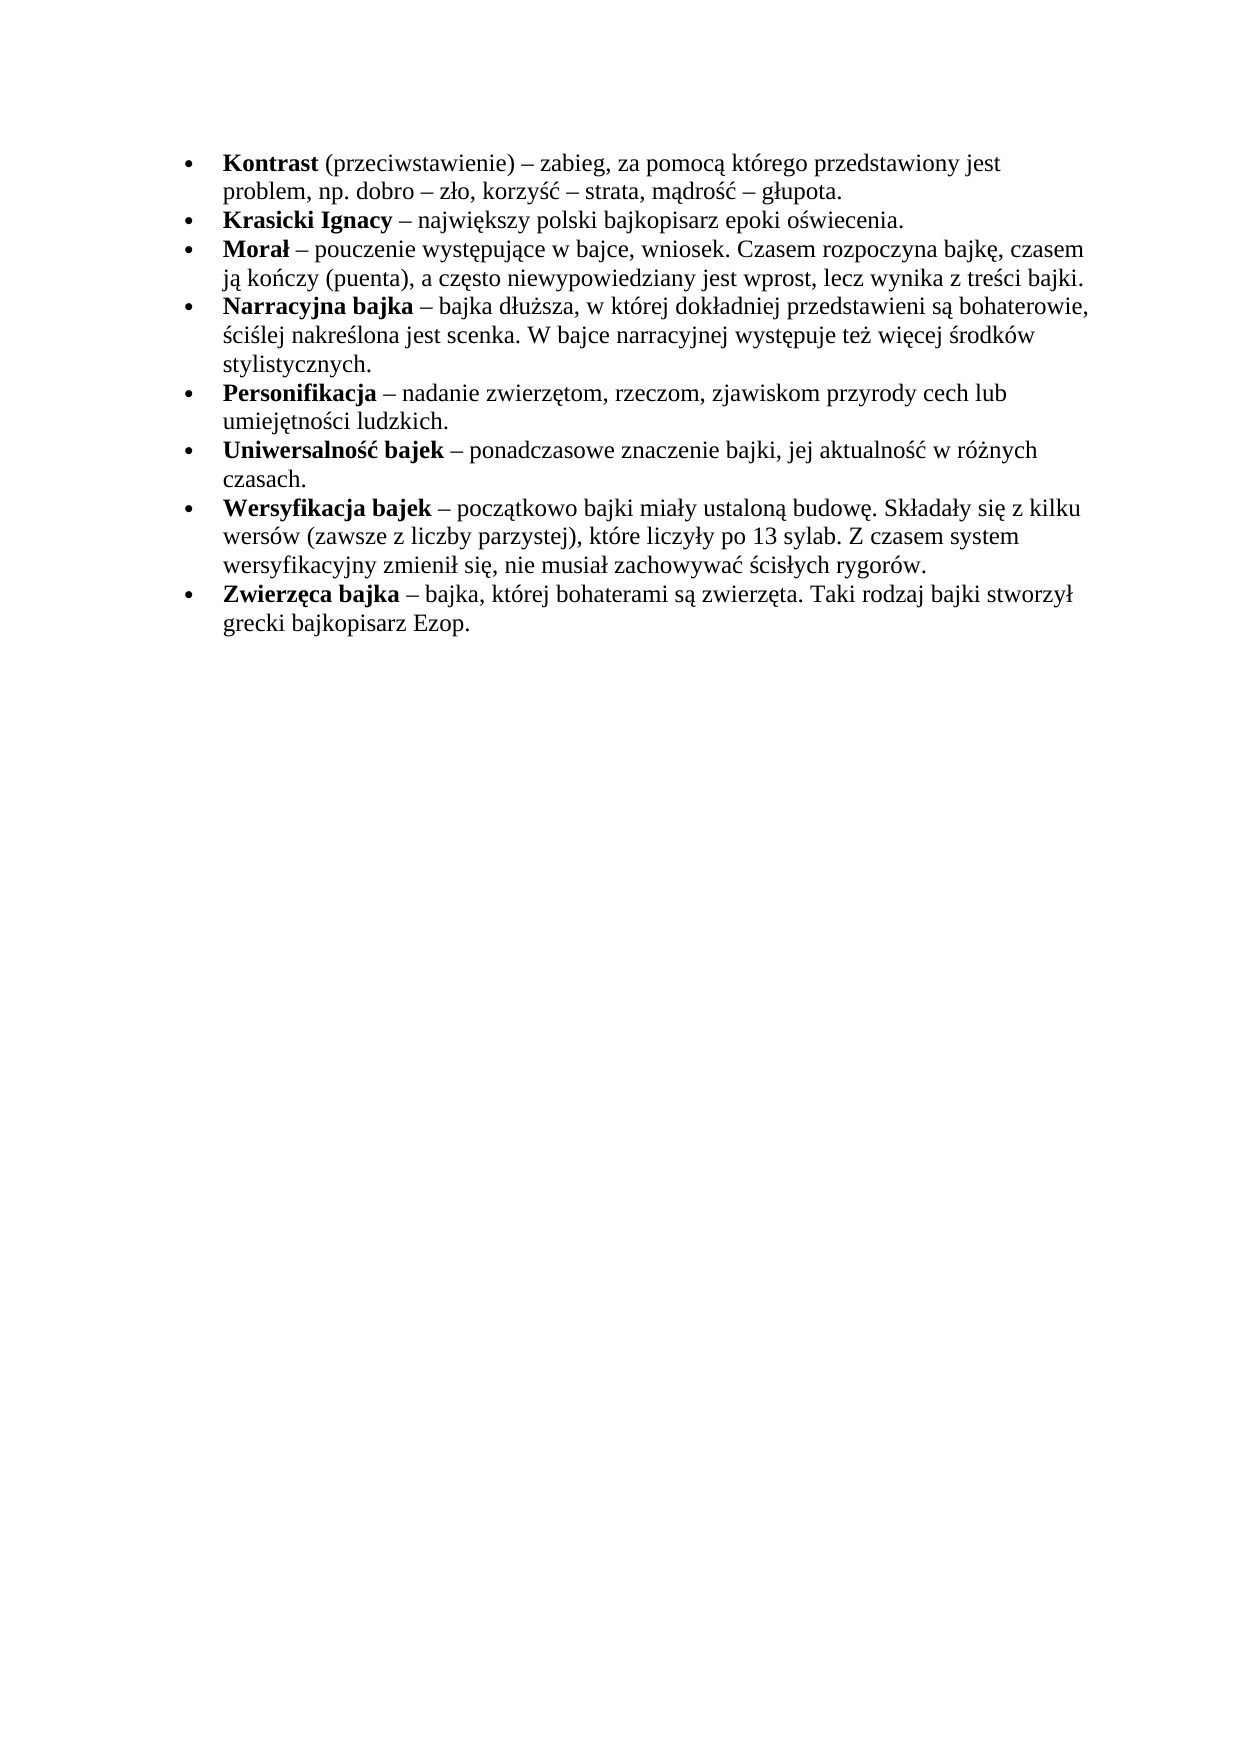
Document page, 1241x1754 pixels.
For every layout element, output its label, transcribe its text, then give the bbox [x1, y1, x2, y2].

list Krasicki Ignacy – największy polski bajkopisarz epoki oświecenia. [185, 205, 1093, 234]
list Kontrast (przeciwstawienie) – zabieg, za pomocą którego przedstawiony jest problem, np. dobro – zło, korzyść – strata, mądrość – głupota. [185, 148, 1093, 205]
list Narracyjna bajka – bajka dłuższa, w której dokładniej przedstawieni są bohaterowie, ściślej nakreślona jest scenka. W bajce narracyjnej występuje też więcej środków stylistycznych. [185, 291, 1093, 378]
list Uniwersalność bajek – ponadczasowe znaczenie bajki, jej aktualność w różnych czasach. [185, 435, 1093, 493]
list Zwierzęca bajka – bajka, której bohaterami są zwierzęta. Taki rodzaj bajki stworzył grecki bajkopisarz Ezop. [185, 579, 1093, 636]
list Personifikacja – nadanie zwierzętom, rzeczom, zjawiskom przyrody cech lub umiejętności ludzkich. [185, 378, 1093, 435]
list Wersyfikacja bajek – początkowo bajki miały ustaloną budowę. Składały się z kilku wersów (zawsze z liczby parzystej), które liczyły po 13 sylab. Z czasem system wersyfikacyjny zmienił się, nie musiał zachowywać ścisłych rygorów. [185, 493, 1093, 579]
list Morał – pouczenie występujące w bajce, wniosek. Czasem rozpoczyna bajkę, czasem ją kończy (puenta), a często niewypowiedziany jest wprost, lecz wynika z treści bajki. [185, 234, 1093, 291]
